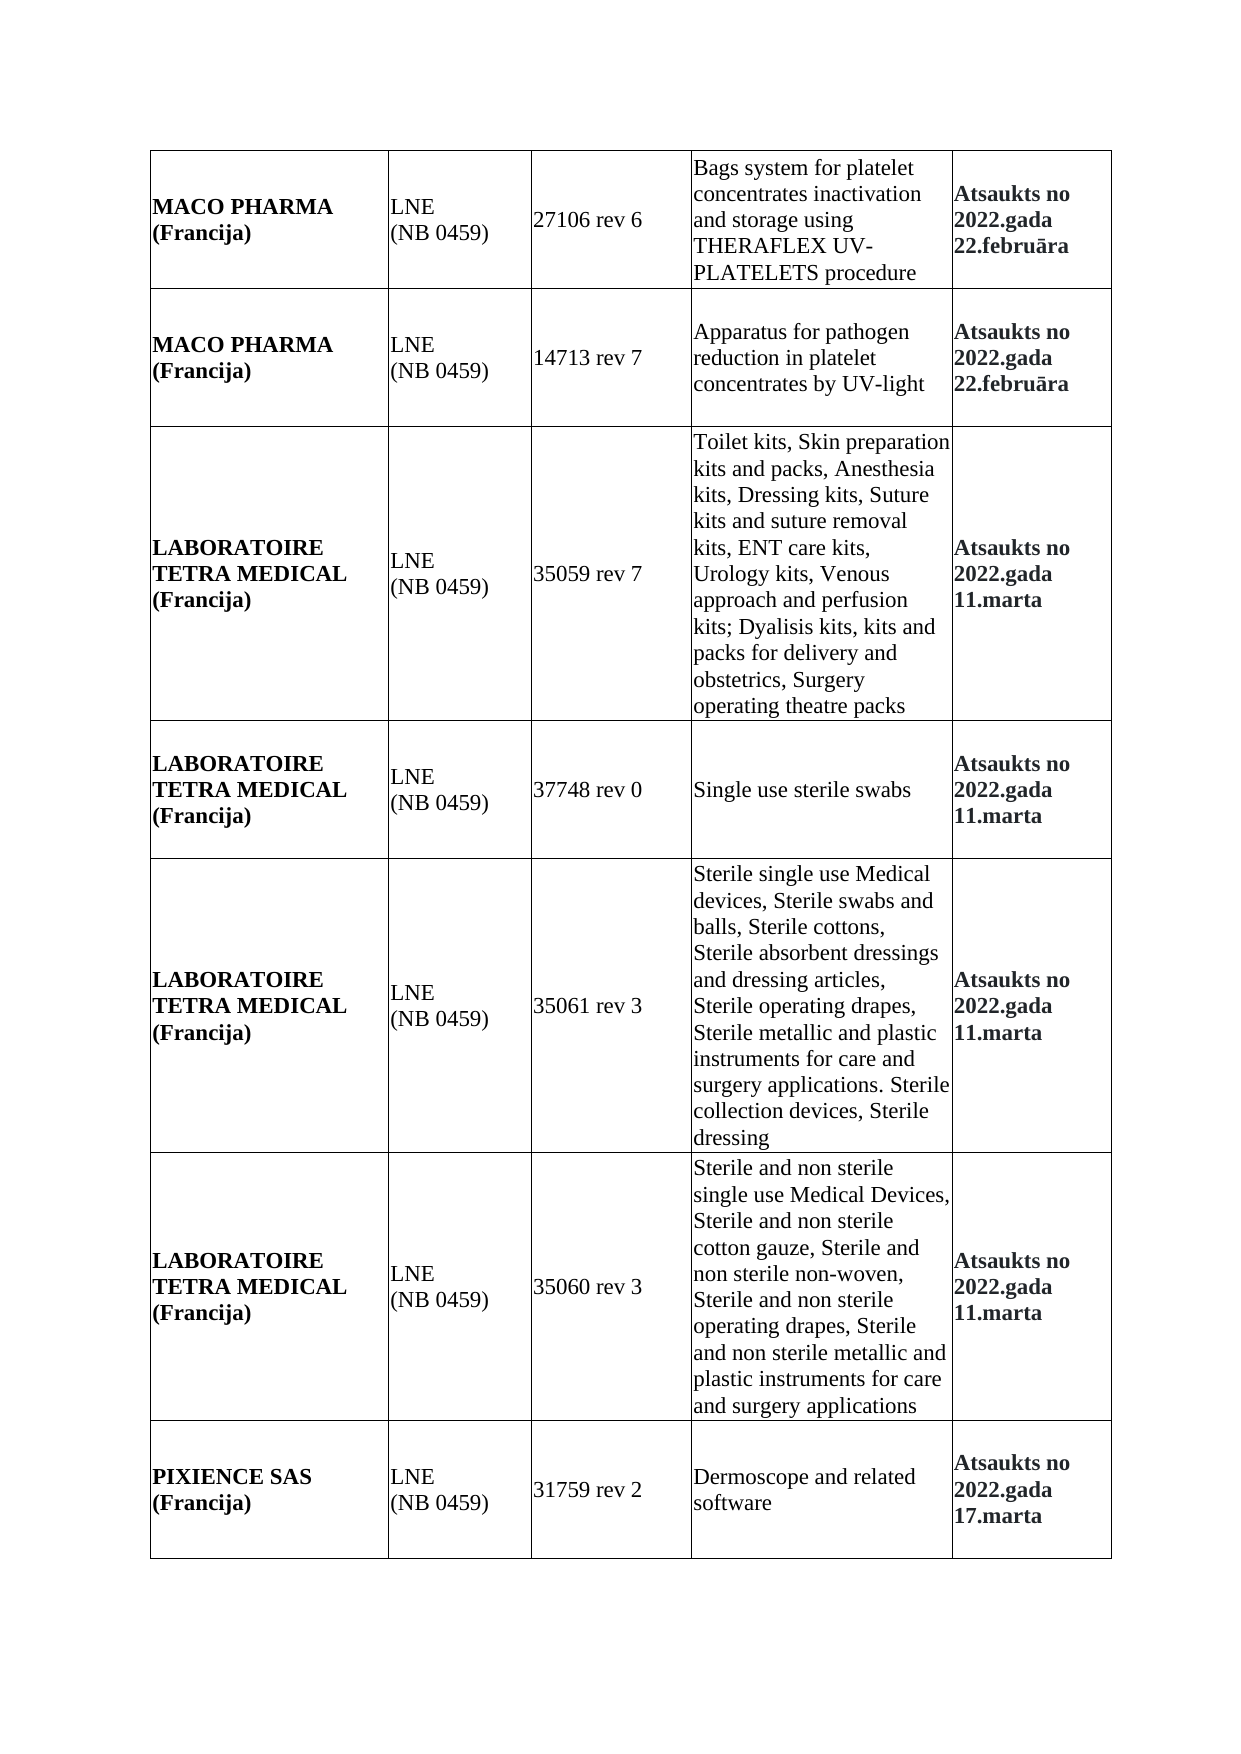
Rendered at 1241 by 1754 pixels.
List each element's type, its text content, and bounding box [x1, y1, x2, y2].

table_cell Atsaukts no 2022.gada 22.februāra [953, 151, 1111, 288]
table_cell Apparatus for pathogen reduction in platelet concentrates by UV-light [692, 289, 952, 426]
table_cell Toilet kits, Skin preparation kits and packs, Anesthesia kits, Dressing kits, Suture kits and suture removal kits, ENT care kits, Urology kits, Venous approach and perfusion kits; Dyalisis kits, kits and packs for delivery and obstetrics, Surgery operating theatre packs [692, 427, 952, 720]
table_cell LNE (NB 0459) [389, 859, 531, 1152]
table_cell Sterile single use Medical devices, Sterile swabs and balls, Sterile cottons, Sterile absorbent dressings and dressing articles, Sterile operating drapes, Sterile metallic and plastic instruments for care and surgery applications. Sterile collection devices, Sterile dressing [692, 859, 952, 1152]
table_cell MACO PHARMA (Francija) [151, 289, 388, 426]
table_cell MACO PHARMA (Francija) [151, 151, 388, 288]
table_cell Atsaukts no 2022.gada 22.februāra [953, 289, 1111, 426]
table_cell PIXIENCE SAS (Francija) [151, 1421, 388, 1557]
table_cell Atsaukts no 2022.gada 11.marta [953, 427, 1111, 720]
table_cell 27106 rev 6 [532, 151, 691, 288]
table_cell LNE (NB 0459) [389, 151, 531, 288]
table_cell 14713 rev 7 [532, 289, 691, 426]
table_cell Dermoscope and related software [692, 1421, 952, 1557]
table_cell 37748 rev 0 [532, 721, 691, 858]
table_cell Atsaukts no 2022.gada 11.marta [953, 721, 1111, 858]
table_cell LABORATOIRE TETRA MEDICAL (Francija) [151, 721, 388, 858]
table_cell Single use sterile swabs [692, 721, 952, 858]
table_cell LNE (NB 0459) [389, 721, 531, 858]
table_cell 35059 rev 7 [532, 427, 691, 720]
table_cell LNE (NB 0459) [389, 427, 531, 720]
table_cell 31759 rev 2 [532, 1421, 691, 1557]
table_cell Bags system for platelet concentrates inactivation and storage using THERAFLEX UV-PLATELETS procedure [692, 151, 952, 288]
table_cell Sterile and non sterile single use Medical Devices, Sterile and non sterile cotton gauze, Sterile and non sterile non-woven, Sterile and non sterile operating drapes, Sterile and non sterile metallic and plastic instruments for care and surgery applications [692, 1153, 952, 1419]
table_cell Atsaukts no 2022.gada 11.marta [953, 1153, 1111, 1419]
table_cell Atsaukts no 2022.gada 11.marta [953, 859, 1111, 1152]
table_cell Atsaukts no 2022.gada 17.marta [953, 1421, 1111, 1557]
table_cell LABORATOIRE TETRA MEDICAL (Francija) [151, 1153, 388, 1419]
table_cell LNE (NB 0459) [389, 1421, 531, 1557]
table_cell 35060 rev 3 [532, 1153, 691, 1419]
table_cell 35061 rev 3 [532, 859, 691, 1152]
table_cell LNE (NB 0459) [389, 1153, 531, 1419]
table_cell LABORATOIRE TETRA MEDICAL (Francija) [151, 427, 388, 720]
table_cell LABORATOIRE TETRA MEDICAL (Francija) [151, 859, 388, 1152]
table_cell LNE (NB 0459) [389, 289, 531, 426]
